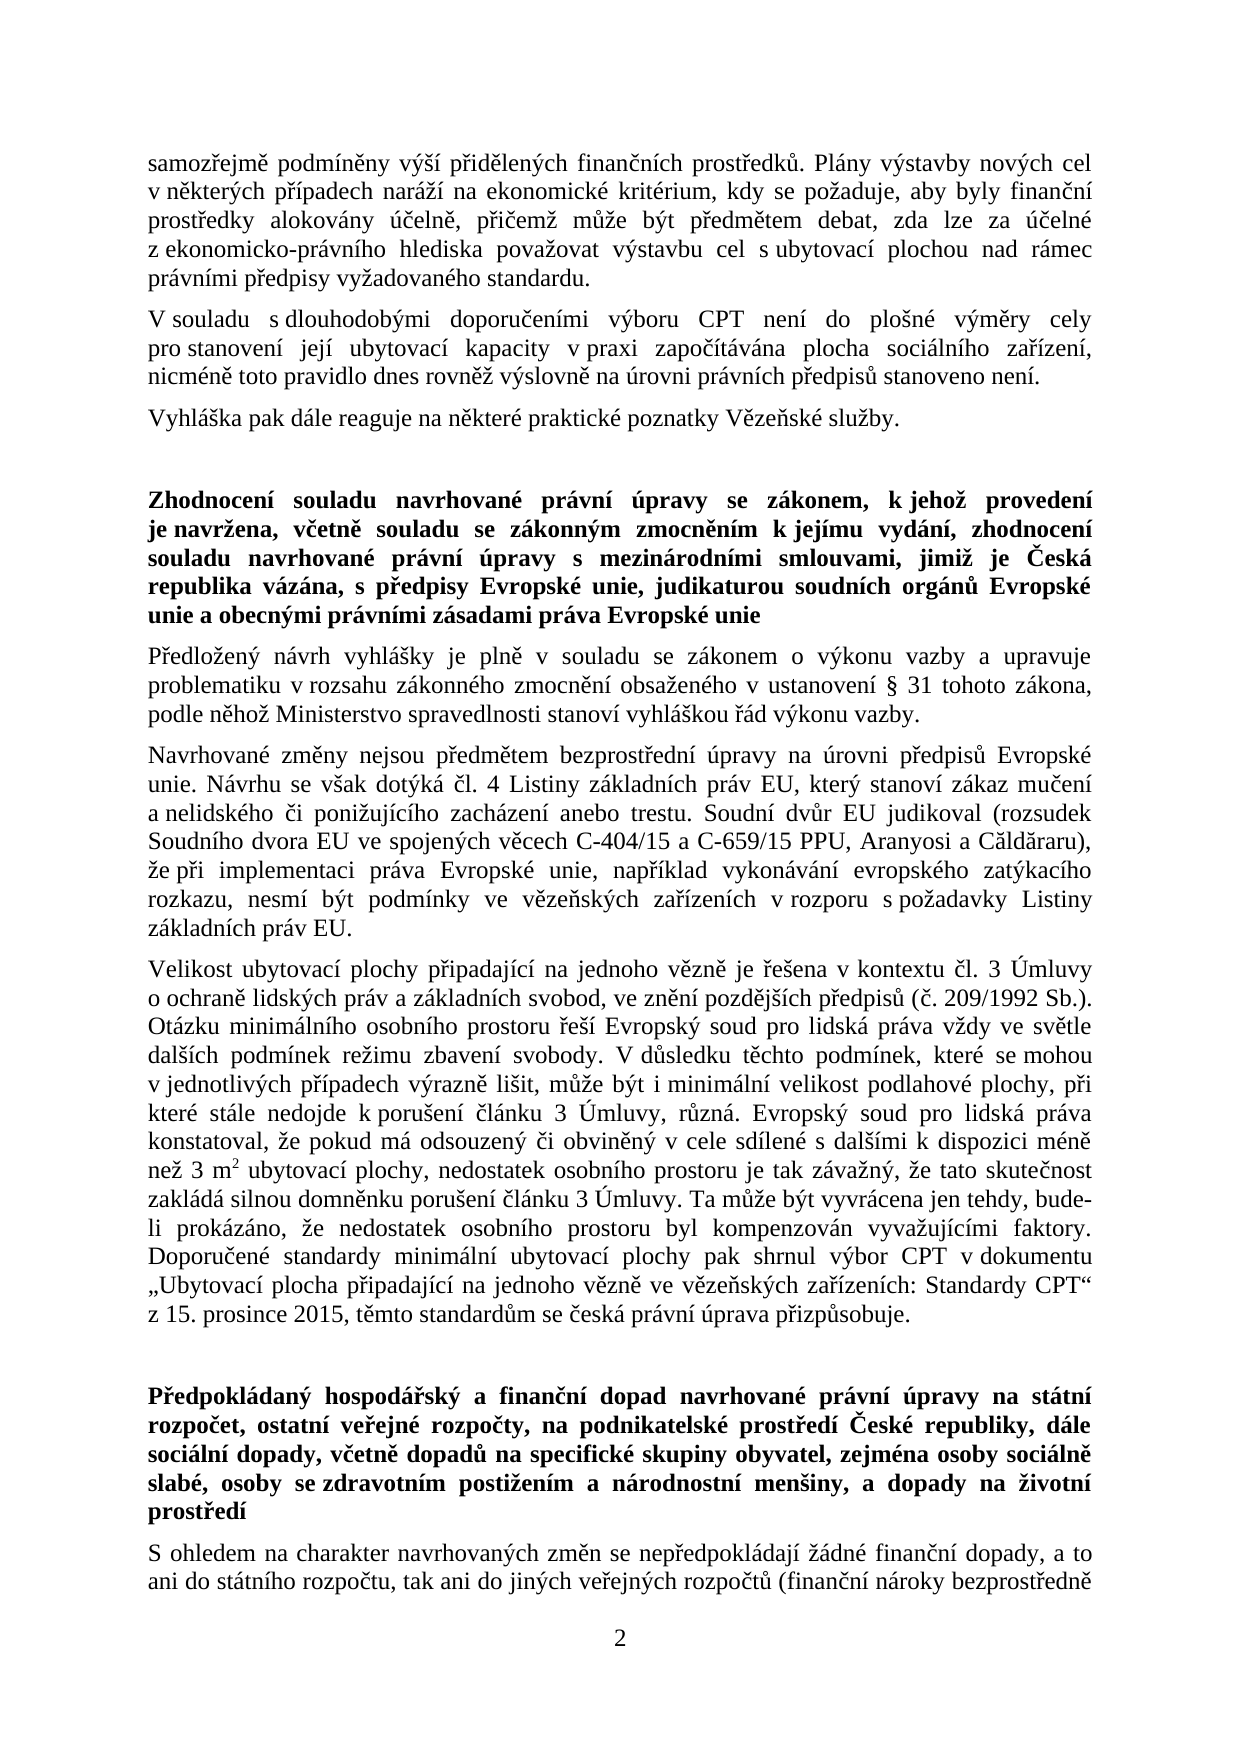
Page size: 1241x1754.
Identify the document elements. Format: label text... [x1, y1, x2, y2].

text Předpokládaný hospodářský a finanční dopad navrhované právní úpravy na státní rozpočet, ostatní veřejné rozpočty, na podnikatelské prostředí České republiky, dále sociální dopady, včetně dopadů na specifické skupiny obyvatel, zejména osoby sociálně slabé, osoby se zdravotním postižením a národnostní menšiny, a dopady na životní prostředí [148, 1381, 1092, 1525]
text V souladu s dlouhodobými doporučeními výboru CPT není do plošné výměry cely pro stanovení její ubytovací kapacity v praxi započítávána plocha sociálního zařízení, nicméně toto pravidlo dnes rovněž výslovně na úrovni právních předpisů stanoveno není. [148, 304, 1092, 390]
text Předložený návrh vyhlášky je plně v souladu se zákonem o výkonu vazby a upravuje problematiku v rozsahu zákonného zmocnění obsaženého v ustanovení § 31 tohoto zákona, podle něhož Ministerstvo spravedlnosti stanoví vyhláškou řád výkonu vazby. [148, 641, 1092, 728]
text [148, 148, 1092, 291]
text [148, 1538, 1092, 1595]
text Vyhláška pak dále reaguje na některé praktické poznatky Vězeňské služby. [148, 403, 1092, 431]
text Velikost ubytovací plochy připadající na jednoho vězně je řešena v kontextu čl. 3 Úmluvy o ochraně lidských práv a základních svobod, ve znění pozdějších předpisů (č. 209/1992 Sb.). Otázku minimálního osobního prostoru řeší Evropský soud pro lidská práva vždy ve světle dalších podmínek režimu zbavení svobody. V důsledku těchto podmínek, které se mohou v jednotlivých případech výrazně lišit, může být i minimální velikost podlahové plochy, při které stále nedojde k porušení článku 3 Úmluvy, různá. Evropský soud pro lidská práva konstatoval, že pokud má odsouzený či obviněný v cele sdílené s dalšími k dispozici méně než 3 m2 ubytovací plochy, nedostatek osobního prostoru je tak závažný, že tato skutečnost zakládá silnou domněnku porušení článku 3 Úmluvy. Ta může být vyvrácena jen tehdy, bude-li prokázáno, že nedostatek osobního prostoru byl kompenzován vyvažujícími faktory. Doporučené standardy minimální ubytovací plochy pak shrnul výbor CPT v dokumentu „Ubytovací plocha připadající na jednoho vězně ve vězeňských zařízeních: Standardy CPT“ z 15. prosince 2015, těmto standardům se česká právní úprava přizpůsobuje. [148, 954, 1092, 1328]
text Navrhované změny nejsou předmětem bezprostřední úpravy na úrovni předpisů Evropské unie. Návrhu se však dotýká čl. 4 Listiny základních práv EU, který stanoví zákaz mučení a nelidského či ponižujícího zacházení anebo trestu. Soudní dvůr EU judikoval (rozsudek Soudního dvora EU ve spojených věcech C-404/15 a C-659/15 PPU, Aranyosi a Căldăraru), že při implementaci práva Evropské unie, například vykonávání evropského zatýkacího rozkazu, nesmí být podmínky ve vězeňských zařízeních v rozporu s požadavky Listiny základních práv EU. [148, 740, 1092, 941]
text Zhodnocení souladu navrhované právní úpravy se zákonem, k jehož provedení je navržena, včetně souladu se zákonným zmocněním k jejímu vydání, zhodnocení souladu navrhované právní úpravy s mezinárodními smlouvami, jimiž je Česká republika vázána, s předpisy Evropské unie, judikaturou soudních orgánů Evropské unie a obecnými právními zásadami práva Evropské unie [148, 485, 1092, 629]
